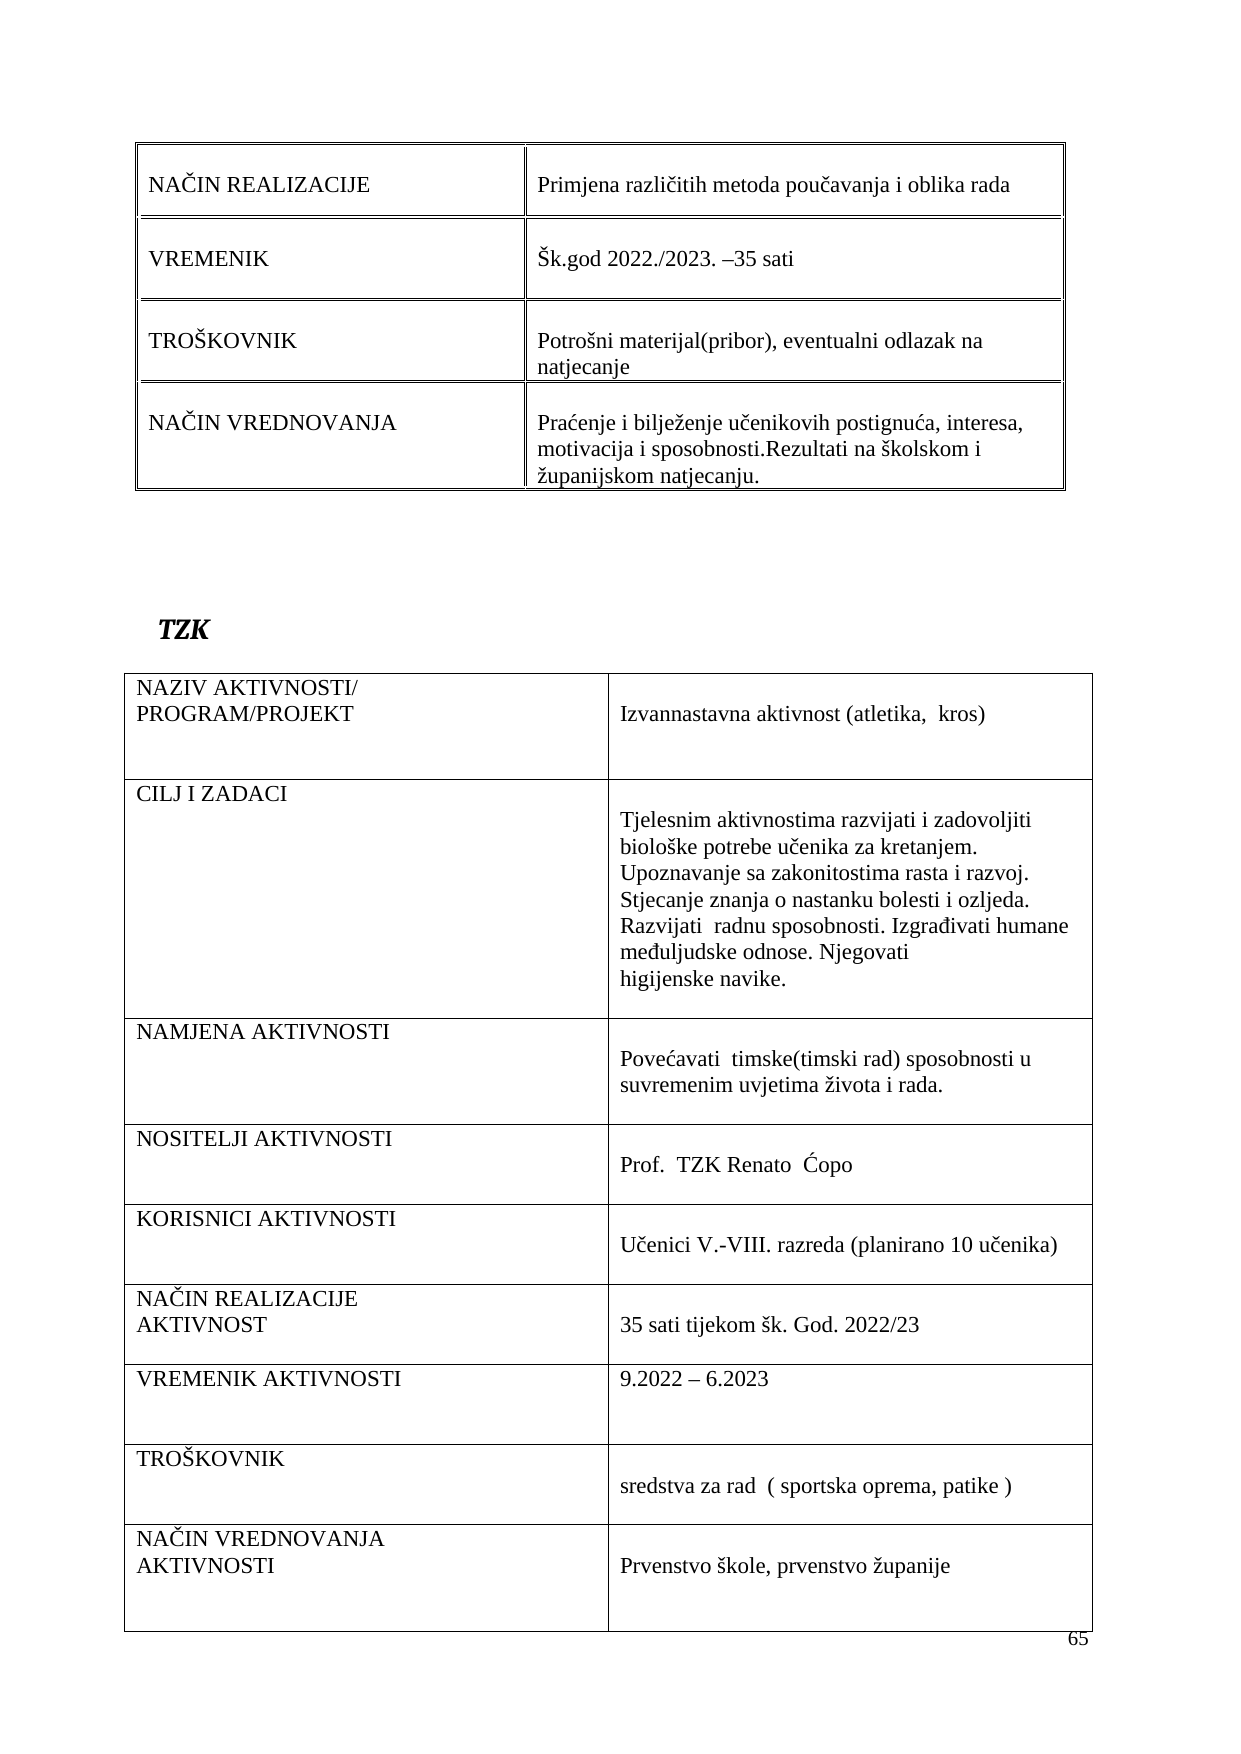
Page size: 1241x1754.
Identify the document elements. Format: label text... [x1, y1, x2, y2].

table_cell VREMENIK [137, 215, 526, 297]
subtitle TZK [158, 613, 1065, 646]
table_cell Prof. TZK Renato Ćopo [609, 1125, 1092, 1204]
table_cell Primjena različitih metoda poučavanja i oblika rada [526, 145, 1063, 215]
table_cell NAČIN REALIZACIJE AKTIVNOST [125, 1285, 608, 1364]
table_cell Potrošni materijal(pribor), eventualni odlazak na natjecanje [527, 298, 1063, 380]
table_cell NAČIN VREDNOVANJA AKTIVNOSTI [125, 1525, 608, 1631]
table_cell Učenici V.-VIII. razreda (planirano 10 učenika) [609, 1205, 1092, 1284]
table_header Izvannastavna aktivnost (atletika, kros) [609, 674, 1092, 779]
table_cell sredstva za rad ( sportska oprema, patike ) [609, 1445, 1092, 1524]
table_cell KORISNICI AKTIVNOSTI [125, 1205, 608, 1284]
table_cell NAČIN VREDNOVANJA [138, 380, 526, 488]
table_cell NAMJENA AKTIVNOSTI [125, 1019, 608, 1124]
table_cell NOSITELJI AKTIVNOSTI [125, 1125, 608, 1204]
table_cell 35 sati tijekom šk. God. 2022/23 [609, 1285, 1092, 1364]
table_cell Šk.god 2022./2023. –35 sati [526, 215, 1064, 297]
table_header NAZIV AKTIVNOSTI/ PROGRAM/PROJEKT [125, 674, 608, 779]
table_cell Prvenstvo škole, prvenstvo županije [609, 1525, 1092, 1631]
table_cell TROŠKOVNIK [138, 298, 524, 380]
table_cell Praćenje i bilježenje učenikovih postignuća, interesa, motivacija i sposobnosti.Rezultati na školskom i županijskom natjecanju. [526, 380, 1063, 488]
table_cell 9.2022 – 6.2023 [609, 1365, 1092, 1444]
table_cell Povećavati timske(timski rad) sposobnosti u suvremenim uvjetima života i rada. [609, 1019, 1092, 1124]
table_cell VREMENIK AKTIVNOSTI [125, 1365, 608, 1444]
table_cell CILJ I ZADACI [125, 780, 608, 1017]
table_cell NAČIN REALIZACIJE [138, 143, 526, 215]
table_cell Tjelesnim aktivnostima razvijati i zadovoljiti biološke potrebe učenika za kretanjem. Upoznavanje sa zakonitostima rasta i razvoj. Stjecanje znanja o nastanku bolesti i ozljeda. Razvijati radnu sposobnosti. Izgrađivati humane međuljudske odnose. Njegovati higijenske navike. [609, 780, 1092, 1017]
table_cell TROŠKOVNIK [125, 1445, 608, 1524]
